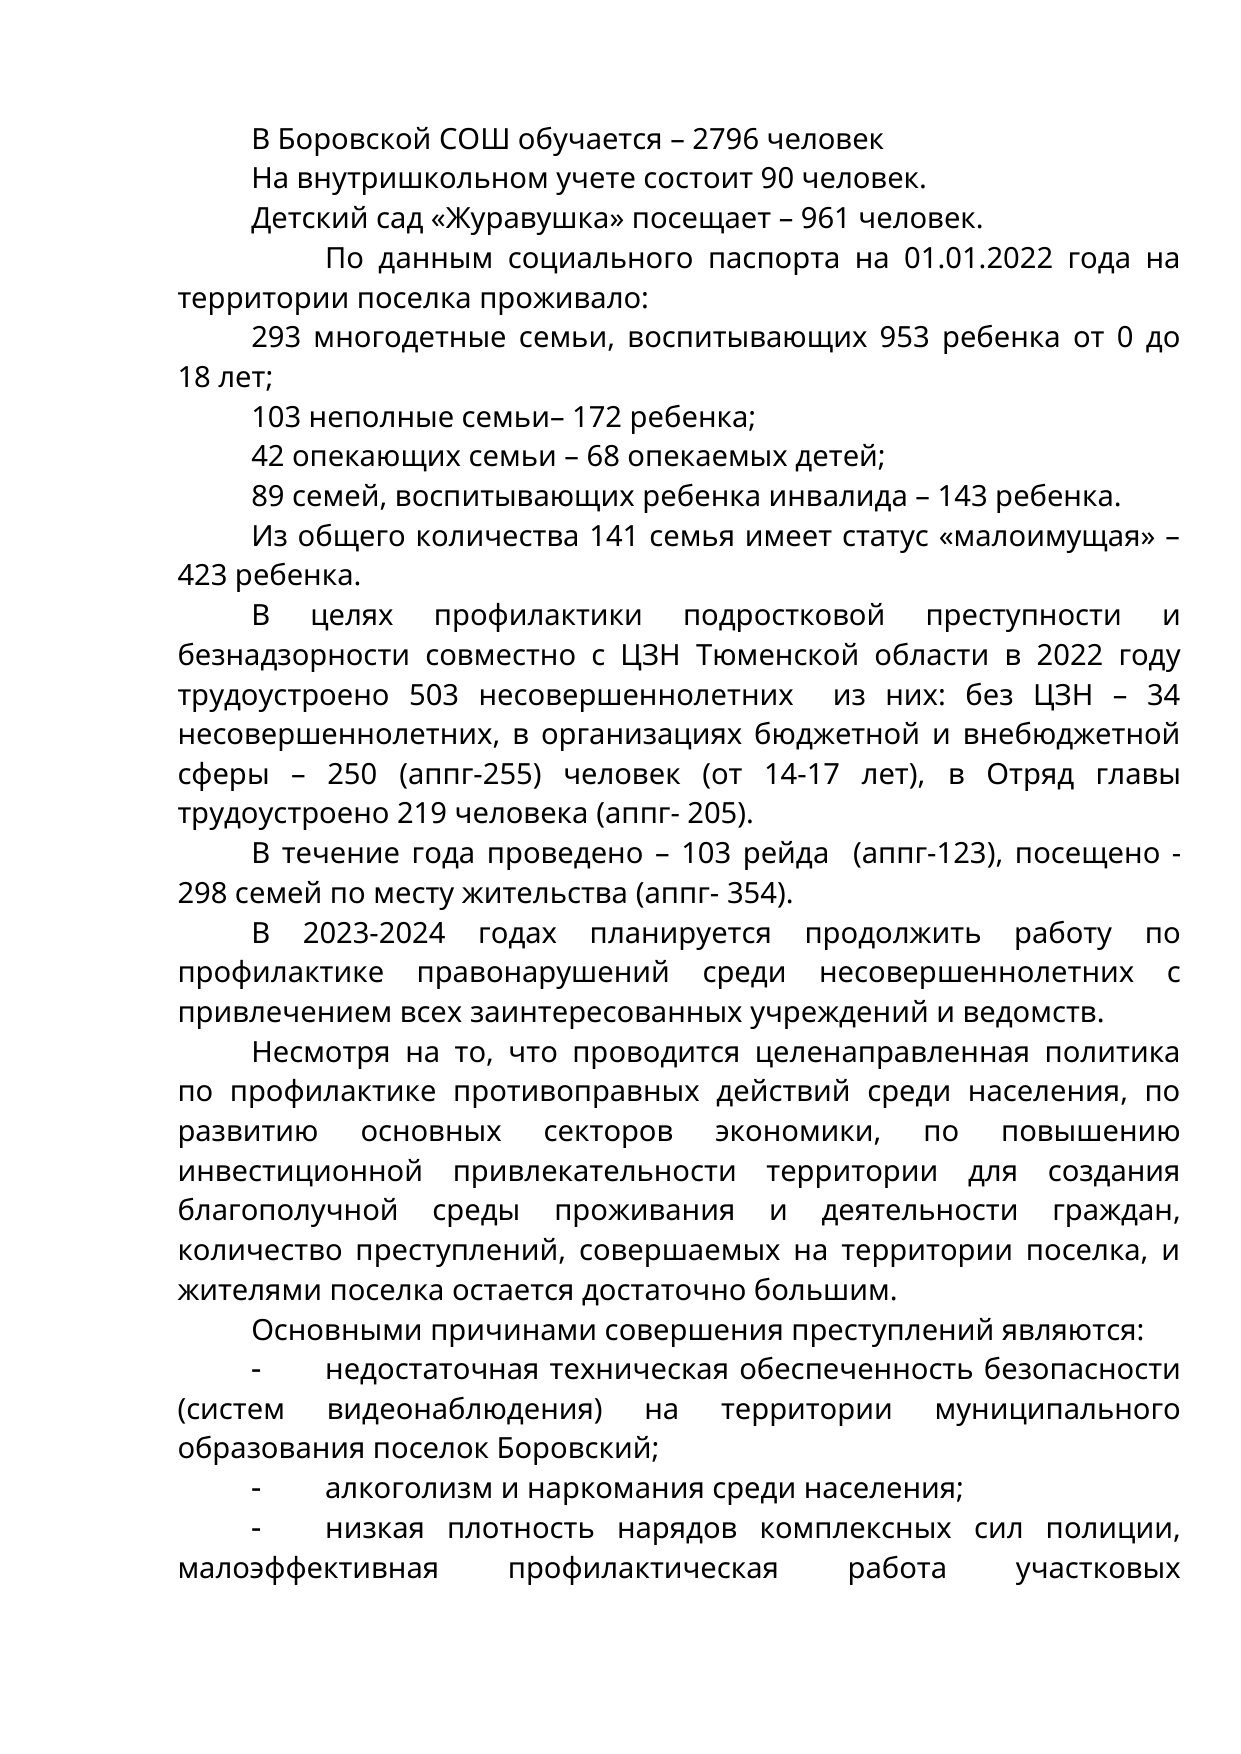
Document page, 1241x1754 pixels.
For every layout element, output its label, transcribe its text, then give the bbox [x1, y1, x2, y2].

list алкоголизм и наркомания среди населения; [177, 1467, 1181, 1507]
text 42 опекающих семьи – 68 опекаемых детей; [177, 436, 1181, 475]
text Основными причинами совершения преступлений являются: [177, 1309, 1181, 1348]
text Детский сад «Журавушка» посещает – 961 человек. [177, 197, 1181, 237]
text Из общего количества 141 семья имеет статус «малоимущая» – 423 ребенка. [177, 515, 1181, 594]
text В 2023-2024 годах планируется продолжить работу по профилактике правонарушений среди несовершеннолетних с привлечением всех заинтересованных учреждений и ведомств. [177, 912, 1181, 1031]
text В целях профилактики подростковой преступности и безнадзорности совместно с ЦЗН Тюменской области в 2022 году трудоустроено 503 несовершеннолетних из них: без ЦЗН – 34 несовершеннолетних, в организациях бюджетной и внебюджетной сферы – 250 (аппг-255) человек (от 14-17 лет), в Отряд главы трудоустроено 219 человека (аппг- 205). [177, 594, 1181, 832]
list недостаточная техническая обеспеченность безопасности (систем видеонаблюдения) на территории муниципального образования поселок Боровский; [177, 1348, 1181, 1467]
text В течение года проведено – 103 рейда (аппг-123), посещено - 298 семей по месту жительства (аппг- 354). [177, 832, 1181, 912]
text 89 семей, воспитывающих ребенка инвалида – 143 ребенка. [177, 475, 1181, 515]
text 103 неполные семьи– 172 ребенка; [177, 396, 1181, 436]
text По данным социального паспорта на 01.01.2022 года на территории поселка проживало: [177, 237, 1181, 317]
text На внутришкольном учете состоит 90 человек. [177, 158, 1181, 197]
text Несмотря на то, что проводится целенаправленная политика по профилактике противоправных действий среди населения, по развитию основных секторов экономики, по повышению инвестиционной привлекательности территории для создания благополучной среды проживания и деятельности граждан, количество преступлений, совершаемых на территории поселка, и жителями поселка остается достаточно большим. [177, 1031, 1181, 1309]
text В Боровской СОШ обучается – 2796 человек [177, 118, 1181, 158]
text 293 многодетные семьи, воспитывающих 953 ребенка от 0 до 18 лет; [177, 317, 1181, 396]
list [177, 1507, 1181, 1587]
